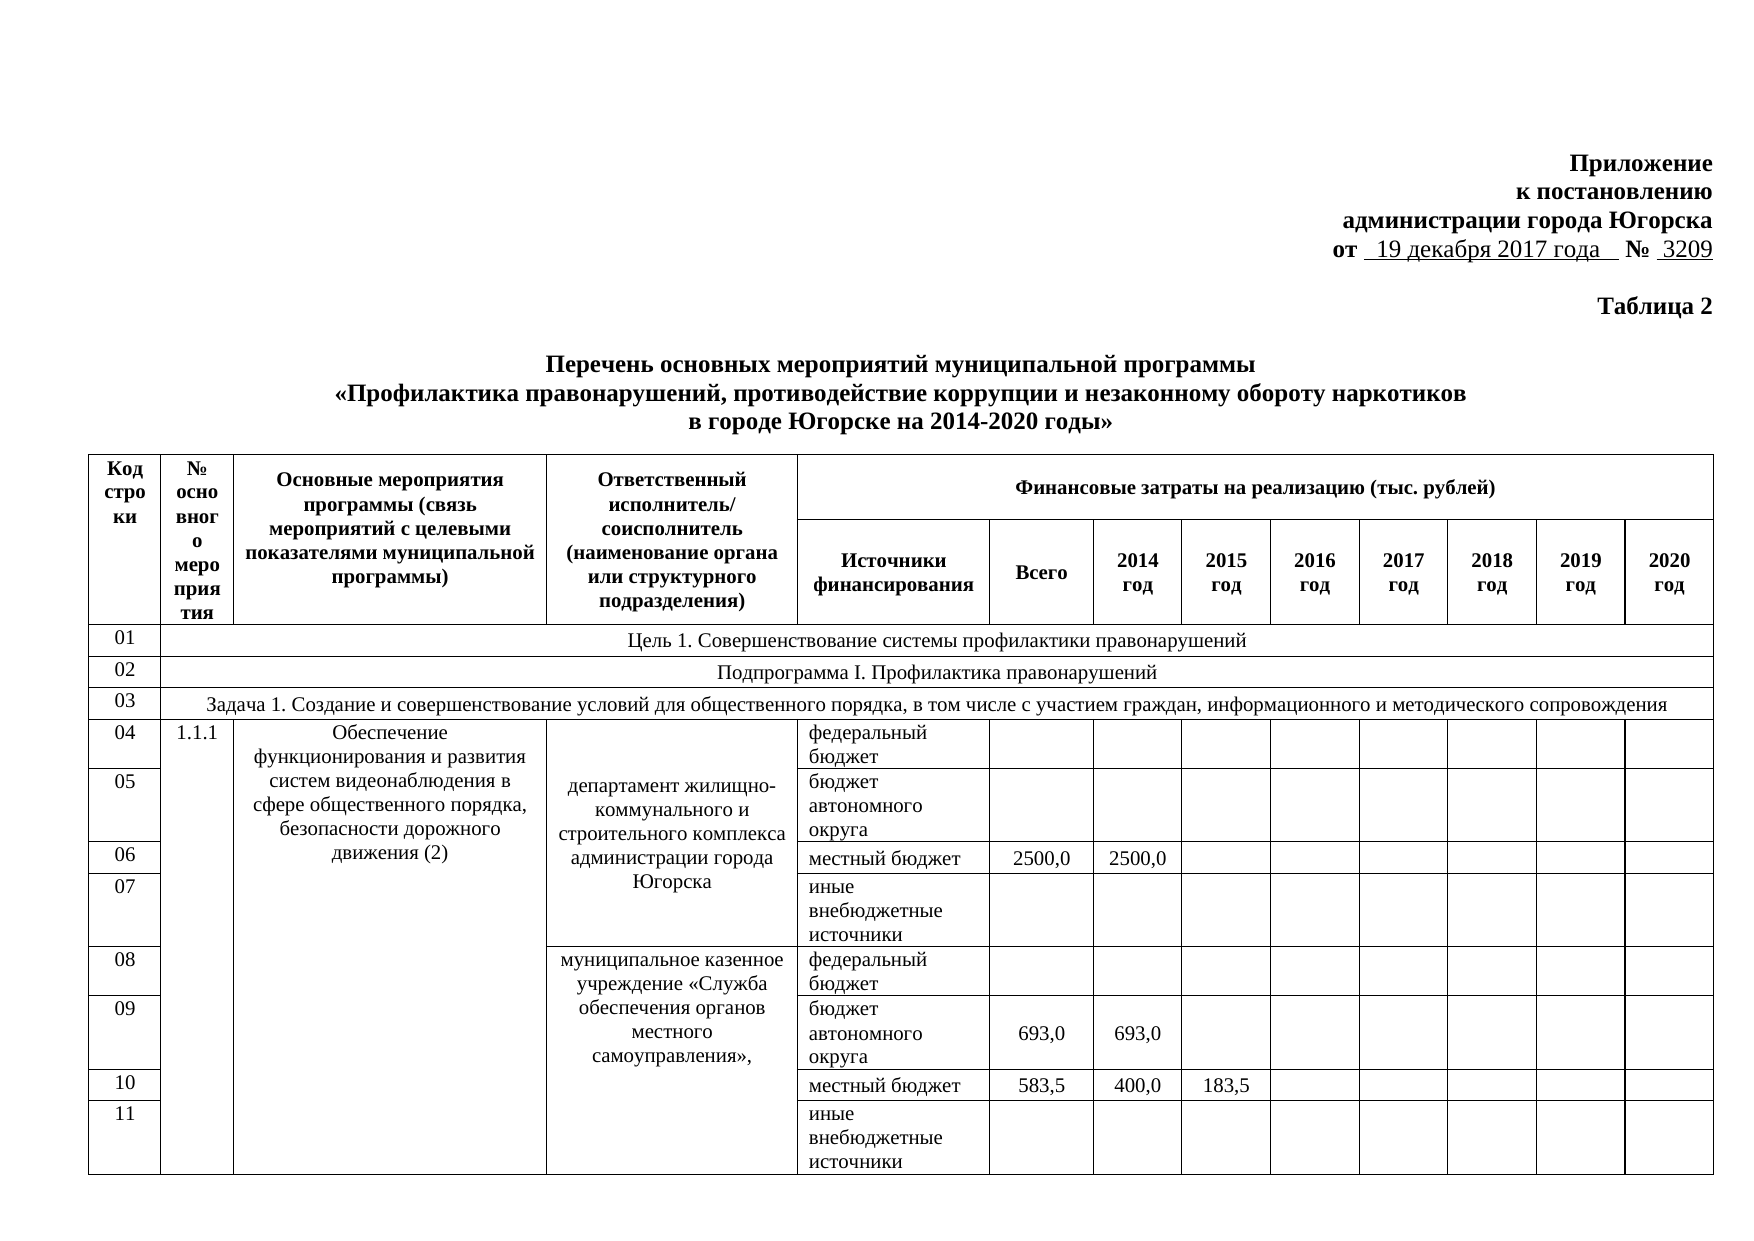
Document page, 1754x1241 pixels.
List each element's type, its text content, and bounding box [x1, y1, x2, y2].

table_cell [1271, 874, 1359, 946]
table_cell [1537, 1070, 1624, 1100]
table_cell [1094, 947, 1181, 995]
text Таблица 2 [89, 291, 1713, 320]
table_cell [1182, 1101, 1270, 1173]
table_cell [1094, 1101, 1181, 1173]
table_cell муниципальное казенное учреждение «Служба обеспечения органов местного самоуправления», [547, 947, 797, 1173]
text Приложение [89, 148, 1713, 176]
table_cell 693,0 [1094, 996, 1181, 1068]
table_cell [990, 1101, 1093, 1173]
table_cell [1448, 947, 1536, 995]
table_cell 04 [89, 720, 160, 768]
table_cell [1271, 720, 1359, 768]
table_cell [990, 720, 1093, 768]
table_cell [1448, 996, 1536, 1068]
table_cell иные внебюджетные источники [798, 1101, 989, 1173]
table_cell [1626, 947, 1713, 995]
table_header № основного мероприятия [161, 455, 233, 624]
table_cell [1448, 842, 1536, 873]
table_cell бюджет автономного округа [798, 769, 989, 841]
table_cell [1182, 874, 1270, 946]
table_cell 05 [89, 769, 160, 841]
table_cell Источники финансирования [798, 520, 989, 624]
table_cell 2015 год [1182, 520, 1270, 624]
text к постановлению [89, 176, 1713, 205]
table_cell [1626, 1070, 1713, 1100]
table_cell федеральный бюджет [798, 947, 989, 995]
table_cell местный бюджет [798, 842, 989, 873]
table_cell [1094, 769, 1181, 841]
table_cell [1360, 996, 1447, 1068]
table_cell 10 [89, 1070, 160, 1100]
table_cell 400,0 [1094, 1070, 1181, 1100]
table_cell [1271, 1070, 1359, 1100]
table_cell [990, 769, 1093, 841]
table_cell 06 [89, 842, 160, 873]
table_cell [1271, 996, 1359, 1068]
table_cell [1448, 1070, 1536, 1100]
table_cell 583,5 [990, 1070, 1093, 1100]
table_cell [990, 947, 1093, 995]
table_cell 2019 год [1537, 520, 1624, 624]
table_cell [1626, 1101, 1713, 1173]
table_cell 2014 год [1094, 520, 1181, 624]
table_cell 03 [89, 688, 160, 719]
table_cell 2017 год [1360, 520, 1447, 624]
table_cell 1.1.1 [161, 720, 233, 1173]
text Перечень основных мероприятий муниципальной программы [89, 349, 1713, 378]
table_cell 2500,0 [990, 842, 1093, 873]
table_cell [1360, 1101, 1447, 1173]
table_cell [1182, 947, 1270, 995]
table_cell [1360, 947, 1447, 995]
table_cell 183,5 [1182, 1070, 1270, 1100]
table_cell 02 [89, 657, 160, 687]
table_cell 2500,0 [1094, 842, 1181, 873]
table_header Ответственный исполнитель/ соисполнитель (наименование органа или структурного подразделения) [547, 455, 797, 624]
table_cell [1182, 842, 1270, 873]
table_cell [1626, 842, 1713, 873]
table_cell Задача 1. Создание и совершенствование условий для общественного порядка, в том числе с участием граждан, информационного и методического сопровождения [161, 688, 1713, 719]
table_header Код строки [89, 455, 160, 624]
table_cell [1182, 996, 1270, 1068]
text от 19 декабря 2017 года № 3209 [89, 234, 1713, 263]
table_cell [1360, 874, 1447, 946]
table_cell [1537, 996, 1624, 1068]
table_cell [1537, 720, 1624, 768]
table_cell 2016 год [1271, 520, 1359, 624]
table_cell [1626, 874, 1713, 946]
table_cell [1360, 769, 1447, 841]
table_header Финансовые затраты на реализацию (тыс. рублей) [798, 455, 1713, 519]
table_cell 09 [89, 996, 160, 1068]
table_cell [1626, 720, 1713, 768]
table_cell Цель 1. Совершенствование системы профилактики правонарушений [161, 625, 1713, 656]
table_cell 11 [89, 1101, 160, 1173]
table_cell [1182, 720, 1270, 768]
table_cell 2020 год [1626, 520, 1713, 624]
table_cell [1360, 1070, 1447, 1100]
table_cell [1182, 769, 1270, 841]
table_cell 01 [89, 625, 160, 656]
table_cell [1448, 720, 1536, 768]
table_cell федеральный бюджет [798, 720, 989, 768]
table_cell 07 [89, 874, 160, 946]
table_cell [990, 874, 1093, 946]
table_cell бюджет автономного округа [798, 996, 989, 1068]
table_cell [1448, 769, 1536, 841]
table_cell [1271, 842, 1359, 873]
table_cell [1094, 720, 1181, 768]
table_cell [1626, 769, 1713, 841]
table_cell Подпрограмма I. Профилактика правонарушений [161, 657, 1713, 687]
table_cell [1271, 1101, 1359, 1173]
table_cell [1626, 996, 1713, 1068]
text в городе Югорске на 2014-2020 годы» [89, 406, 1713, 435]
table_cell департамент жилищно-коммунального и строительного комплекса администрации города Югорска [547, 720, 797, 946]
table_header Основные мероприятия программы (связь мероприятий с целевыми показателями муниципальной программы) [234, 455, 546, 624]
table_cell местный бюджет [798, 1070, 989, 1100]
table_cell [1448, 874, 1536, 946]
table_cell [1448, 1101, 1536, 1173]
table_cell 08 [89, 947, 160, 995]
table_cell 693,0 [990, 996, 1093, 1068]
table_cell [1360, 720, 1447, 768]
table_cell Всего [990, 520, 1093, 624]
text администрации города Югорска [89, 205, 1713, 234]
table_cell [1537, 769, 1624, 841]
table_cell [1360, 842, 1447, 873]
table_cell иные внебюджетные источники [798, 874, 989, 946]
table_cell [1537, 842, 1624, 873]
table_cell [1537, 1101, 1624, 1173]
table_cell [1271, 769, 1359, 841]
text «Профилактика правонарушений, противодействие коррупции и незаконному обороту наркотиков [89, 378, 1713, 406]
table_cell [1537, 874, 1624, 946]
table_cell Обеспечение функционирования и развития систем видеонаблюдения в сфере общественного порядка, безопасности дорожного движения (2) [234, 720, 546, 1173]
table_cell 2018 год [1448, 520, 1536, 624]
table_cell [1537, 947, 1624, 995]
table_cell [1094, 874, 1181, 946]
table_cell [1271, 947, 1359, 995]
